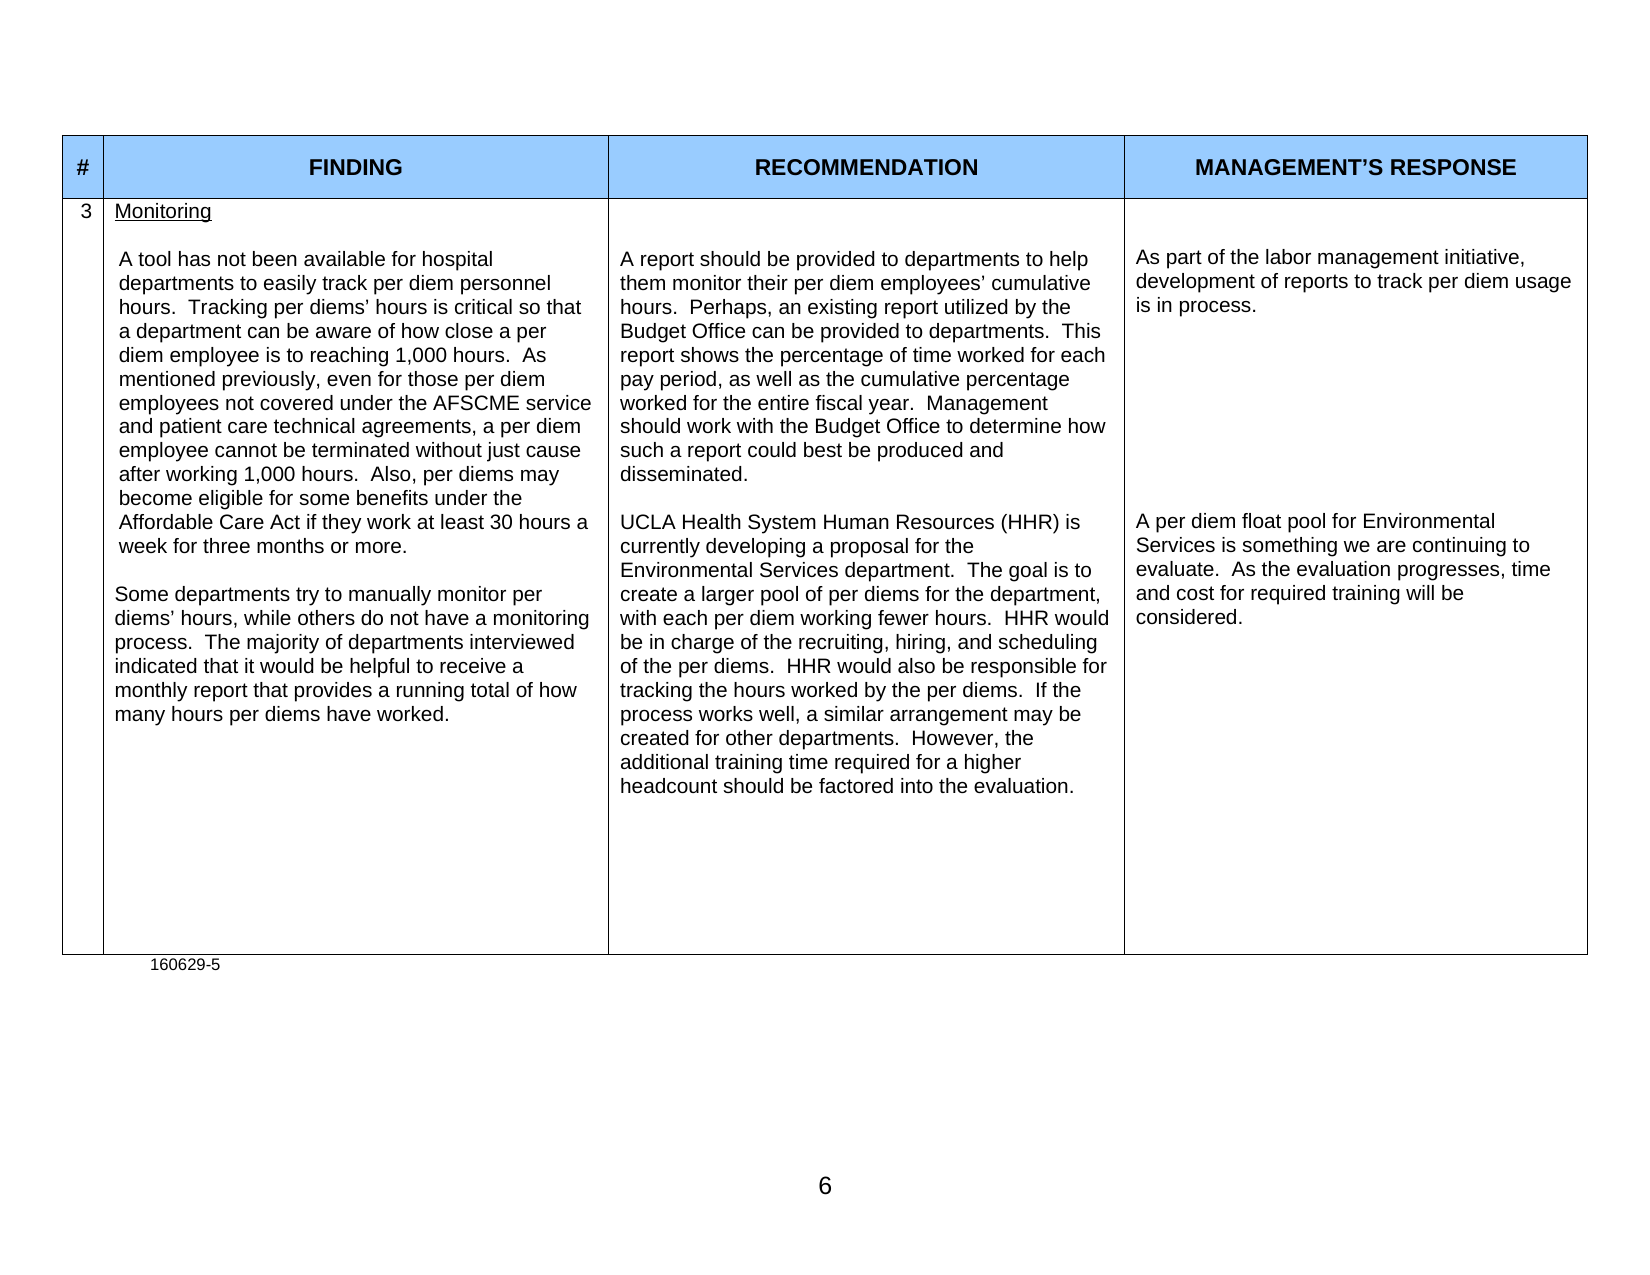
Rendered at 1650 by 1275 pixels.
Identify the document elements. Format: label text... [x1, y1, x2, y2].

table_cell A report should be provided to departments to help them monitor their per diem employees’ cumulative hours. Perhaps, an existing report utilized by the Budget Office can be provided to departments. This report shows the percentage of time worked for each pay period, as well as the cumulative percentage worked for the entire fiscal year. Management should work with the Budget Office to determine how such a report could best be produced and disseminated. UCLA Health System Human Resources (HHR) is currently developing a proposal for the Environmental Services department. The goal is to create a larger pool of per diems for the department, with each per diem working fewer hours. HHR would be in charge of the recruiting, hiring, and scheduling of the per diems. HHR would also be responsible for tracking the hours worked by the per diems. If the process works well, a similar arrangement may be created for other departments. However, the additional training time required for a higher headcount should be factored into the evaluation. [609, 199, 1124, 954]
table_header FINDING [104, 136, 608, 198]
table_header # [63, 136, 103, 198]
table_cell As part of the labor management initiative, development of reports to track per diem usage is in process. A per diem float pool for Environmental Services is something we are continuing to evaluate. As the evaluation progresses, time and cost for required training will be considered. [1125, 199, 1587, 954]
table_cell 3 [63, 199, 103, 954]
text 160629-5 [150, 955, 1500, 974]
table_header RECOMMENDATION [609, 136, 1124, 198]
table_header MANAGEMENT’S RESPONSE [1125, 136, 1587, 198]
table_cell Monitoring A tool has not been available for hospital departments to easily track per diem personnel hours. Tracking per diems’ hours is critical so that a department can be aware of how close a per diem employee is to reaching 1,000 hours. As mentioned previously, even for those per diem employees not covered under the AFSCME service and patient care technical agreements, a per diem employee cannot be terminated without just cause after working 1,000 hours. Also, per diems may become eligible for some benefits under the Affordable Care Act if they work at least 30 hours a week for three months or more. Some departments try to manually monitor per diems’ hours, while others do not have a monitoring process. The majority of departments interviewed indicated that it would be helpful to receive a monthly report that provides a running total of how many hours per diems have worked. [104, 199, 608, 954]
